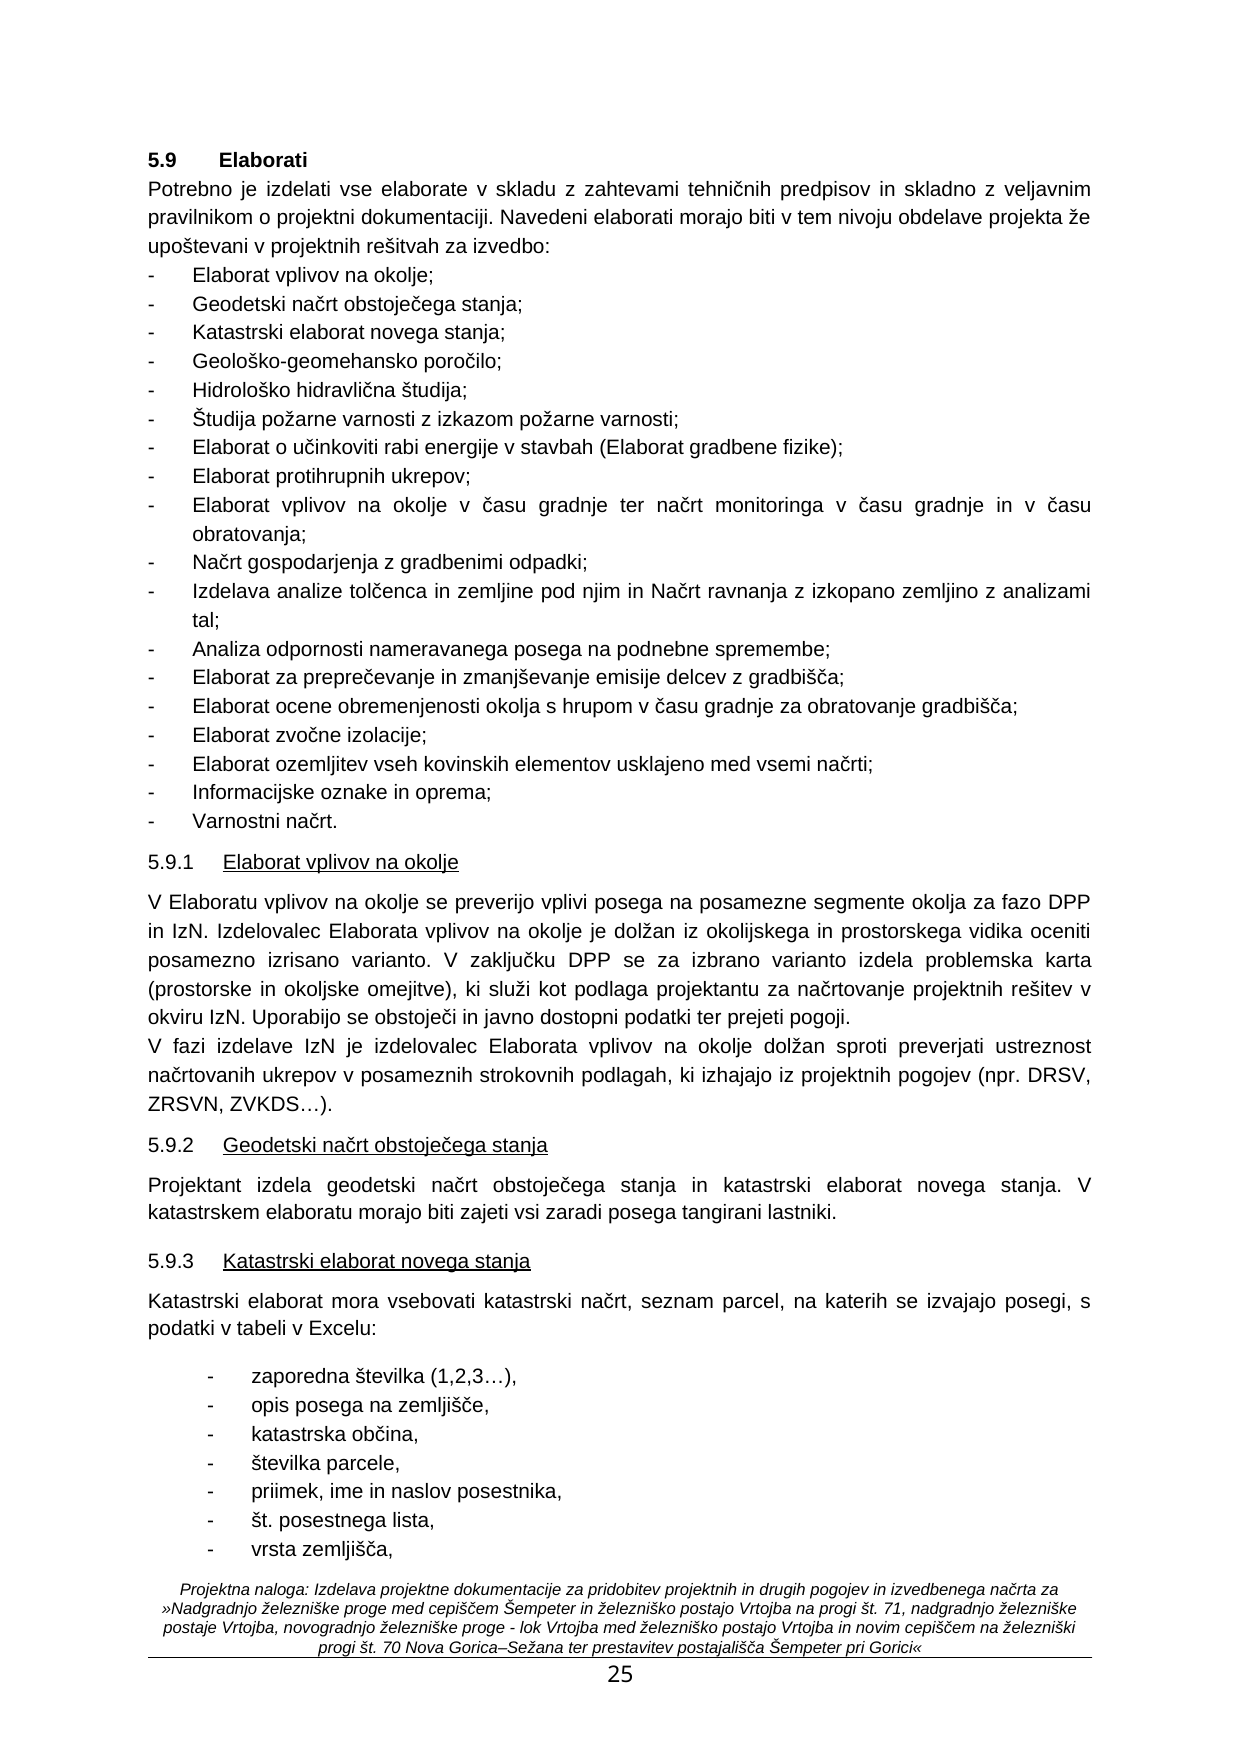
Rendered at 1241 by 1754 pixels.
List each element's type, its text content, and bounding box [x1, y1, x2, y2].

list katastrska občina, [207, 1422, 1092, 1446]
list Katastrski elaborat novega stanja; [148, 320, 1092, 344]
list številka parcele, [207, 1451, 1092, 1474]
subtitle Geodetski načrt obstoječega stanja [148, 1133, 1092, 1157]
list Varnostni načrt. [148, 809, 1092, 833]
text V fazi izdelave IzN je izdelovalec Elaborata vplivov na okolje dolžan sproti preverjati ustreznost načrtovanih ukrepov v posameznih strokovnih podlagah, ki izhajajo iz projektnih pogojev (npr. DRSV, ZRSVN, ZVKDS…). [148, 1034, 1092, 1115]
subtitle Elaborat vplivov na okolje [148, 850, 1092, 874]
list Načrt gospodarjenja z gradbenimi odpadki; [148, 550, 1092, 574]
list Študija požarne varnosti z izkazom požarne varnosti; [148, 406, 1092, 430]
list Elaborat ocene obremenjenosti okolja s hrupom v času gradnje za obratovanje gradbišča; [148, 694, 1092, 718]
list Izdelava analize tolčenca in zemljine pod njim in Načrt ravnanja z izkopano zemljino z analizami tal; [148, 579, 1092, 632]
list Elaborat o učinkoviti rabi energije v stavbah (Elaborat gradbene fizike); [148, 435, 1092, 459]
list Elaborat vplivov na okolje v času gradnje ter načrt monitoringa v času gradnje in v času obratovanja; [148, 493, 1092, 545]
text V Elaboratu vplivov na okolje se preverijo vplivi posega na posamezne segmente okolja za fazo DPP in IzN. Izdelovalec Elaborata vplivov na okolje je dolžan iz okolijskega in prostorskega vidika oceniti posamezno izrisano varianto. V zaključku DPP se za izbrano varianto izdela problemska karta (prostorske in okoljske omejitve), ki služi kot podlaga projektantu za načrtovanje projektnih rešitev v okviru IzN. Uporabijo se obstoječi in javno dostopni podatki ter prejeti pogoji. [148, 890, 1092, 1029]
text Potrebno je izdelati vse elaborate v skladu z zahtevami tehničnih predpisov in skladno z veljavnim pravilnikom o projektni dokumentaciji. Navedeni elaborati morajo biti v tem nivoju obdelave projekta že upoštevani v projektnih rešitvah za izvedbo: [148, 176, 1092, 258]
subtitle Elaborati [148, 148, 1092, 172]
list opis posega na zemljišče, [207, 1393, 1092, 1417]
list št. posestnega lista, [207, 1508, 1092, 1532]
list priimek, ime in naslov posestnika, [207, 1479, 1092, 1503]
list Hidrološko hidravlična študija; [148, 378, 1092, 402]
list Elaborat ozemljitev vseh kovinskih elementov usklajeno med vsemi načrti; [148, 751, 1092, 775]
list Informacijske oznake in oprema; [148, 780, 1092, 804]
subtitle Katastrski elaborat novega stanja [148, 1248, 1092, 1272]
list vrsta zemljišča, [207, 1537, 1092, 1561]
text Katastrski elaborat mora vsebovati katastrski načrt, seznam parcel, na katerih se izvajajo posegi, s podatki v tabeli v Excelu: [148, 1288, 1092, 1340]
text Projektant izdela geodetski načrt obstoječega stanja in katastrski elaborat novega stanja. V katastrskem elaboratu morajo biti zajeti vsi zaradi posega tangirani lastniki. [148, 1173, 1092, 1224]
list Geodetski načrt obstoječega stanja; [148, 291, 1092, 315]
list Elaborat za preprečevanje in zmanjševanje emisije delcev z gradbišča; [148, 665, 1092, 689]
list Analiza odpornosti nameravanega posega na podnebne spremembe; [148, 636, 1092, 660]
list zaporedna številka (1,2,3…), [207, 1364, 1092, 1388]
list Geološko-geomehansko poročilo; [148, 349, 1092, 373]
list Elaborat vplivov na okolje; [148, 263, 1092, 287]
list Elaborat zvočne izolacije; [148, 723, 1092, 747]
list Elaborat protihrupnih ukrepov; [148, 464, 1092, 488]
